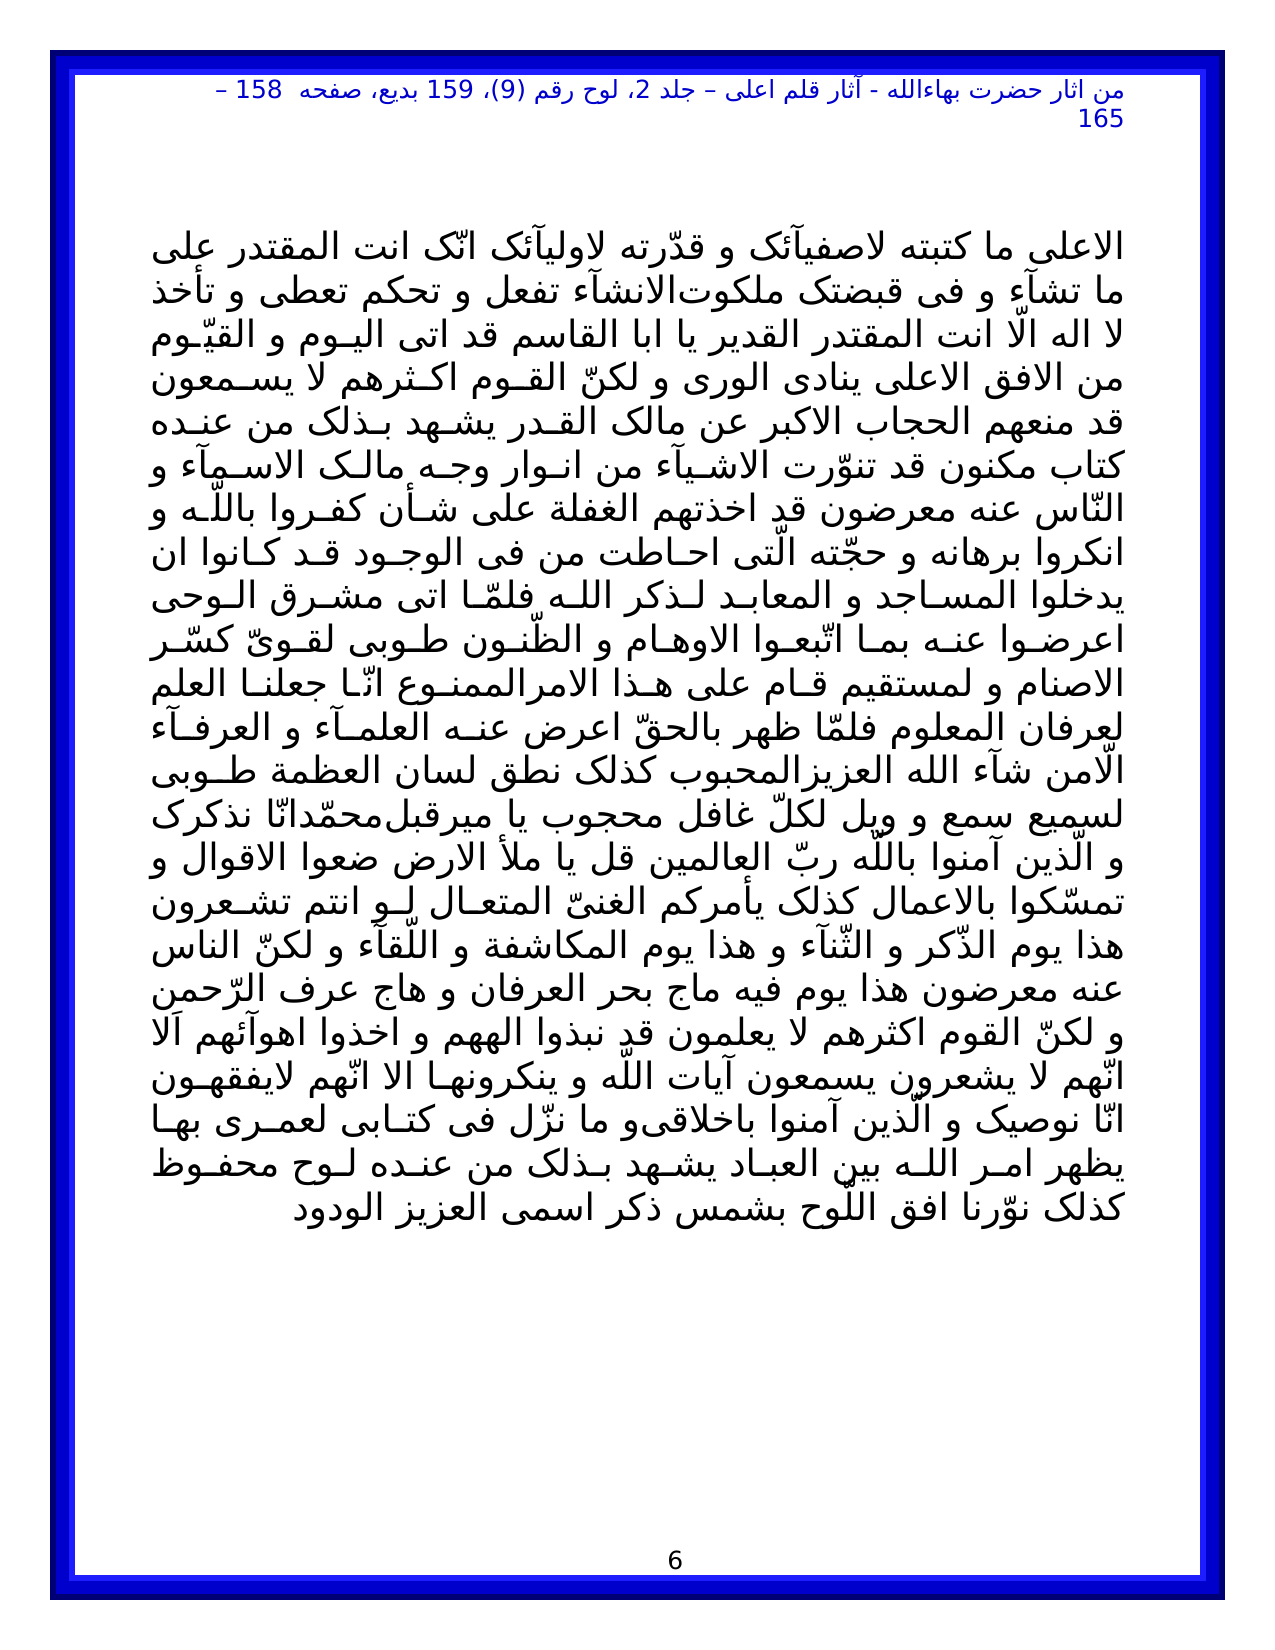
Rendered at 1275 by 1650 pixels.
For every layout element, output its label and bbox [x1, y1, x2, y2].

text [150, 225, 1125, 1229]
